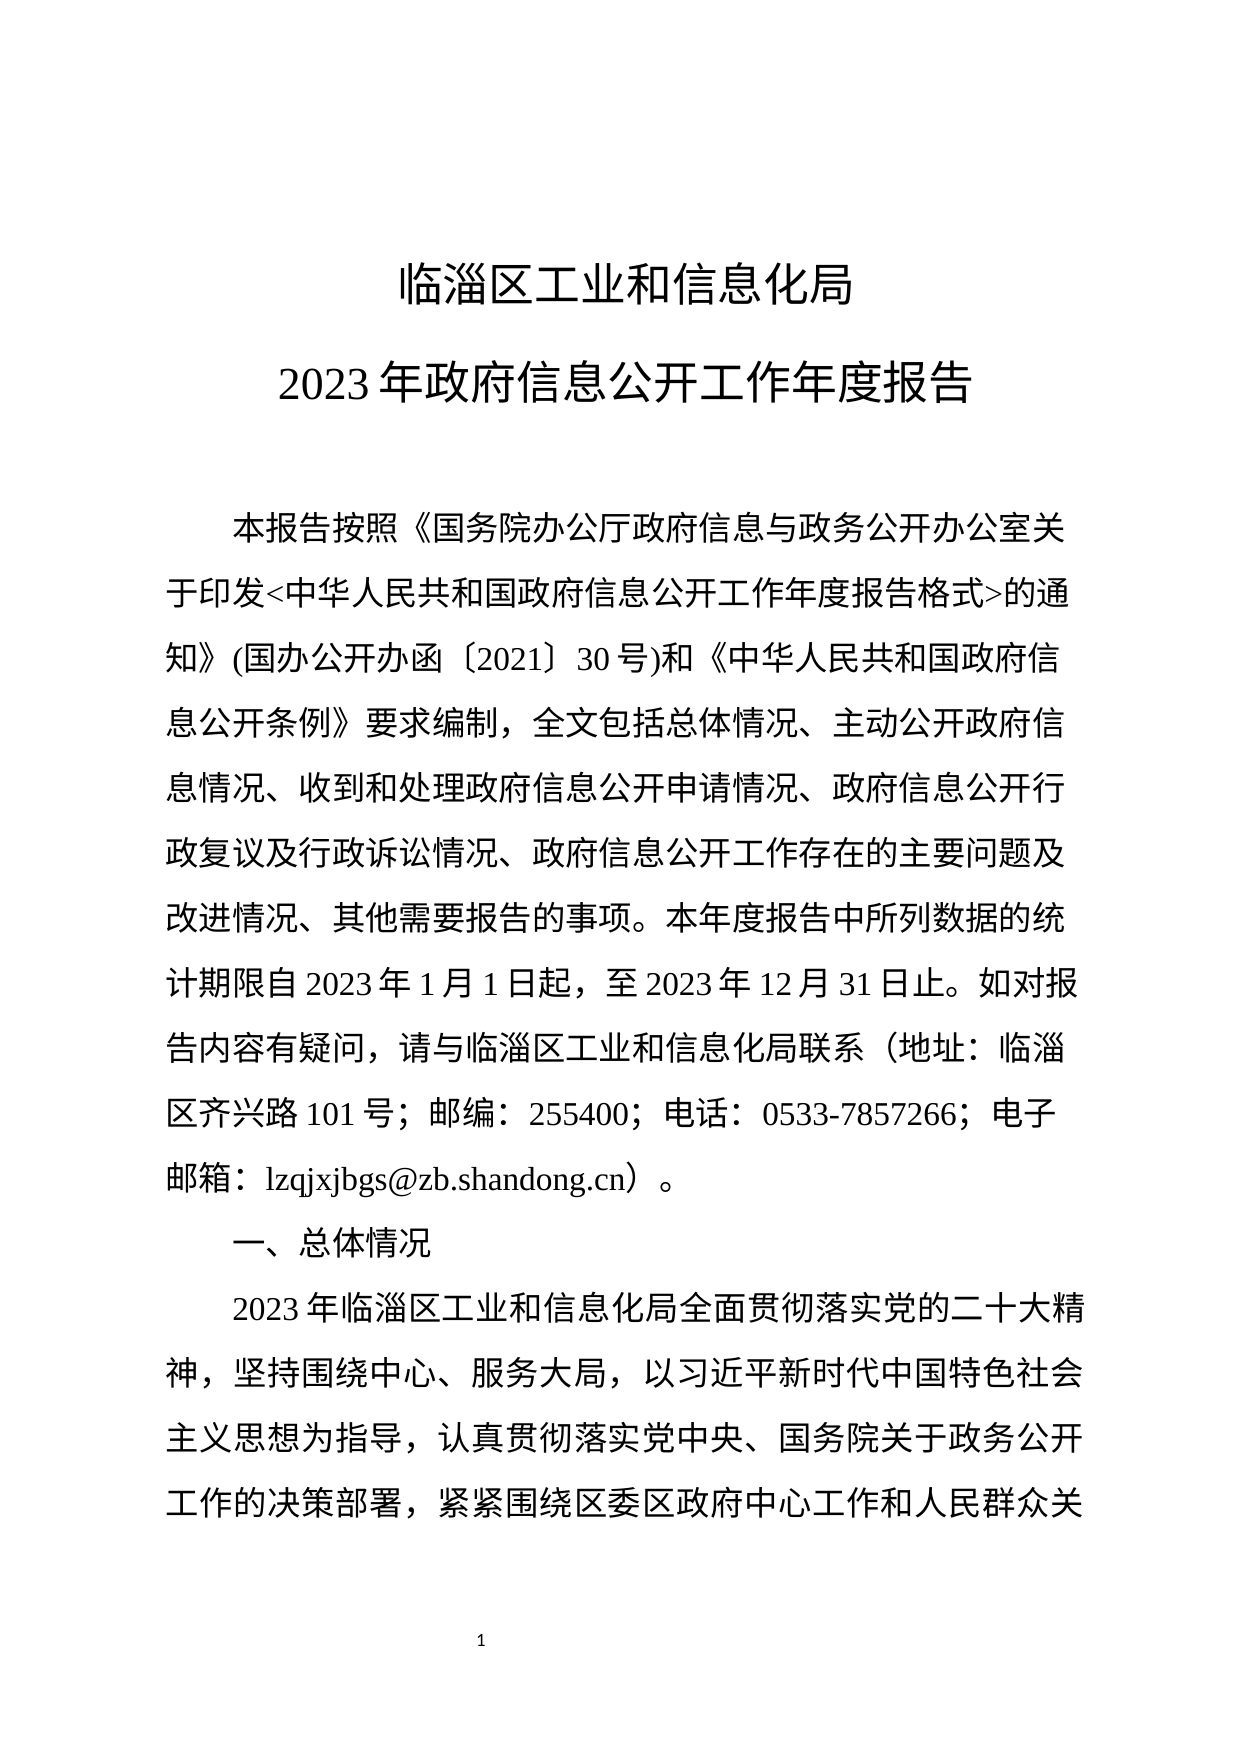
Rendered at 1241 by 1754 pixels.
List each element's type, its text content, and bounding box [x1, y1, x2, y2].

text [165, 1273, 1087, 1533]
text 本报告按照《国务院办公厅政府信息与政务公开办公室关于印发<中华人民共和国政府信息公开工作年度报告格式>的通知》(国办公开办函〔2021〕30号)和《中华人民共和国政府信息公开条例》要求编制，全文包括总体情况、主动公开政府信息情况、收到和处理政府信息公开申请情况、政府信息公开行政复议及行政诉讼情况、政府信息公开工作存在的主要问题及改进情况、其他需要报告的事项。本年度报告中所列数据的统计期限自2023年1月1日起，至2023年12月31日止。如对报告内容有疑问，请与临淄区工业和信息化局联系（地址：临淄区齐兴路101号；邮编：255400；电话：0533-7857266；电子邮箱：lzqjxjbgs@zb.shandong.cn）。 [165, 493, 1087, 1208]
text 一、总体情况 [165, 1208, 1087, 1273]
text 临淄区工业和信息化局 [165, 233, 1087, 330]
text 2023年政府信息公开工作年度报告 [165, 330, 1087, 428]
